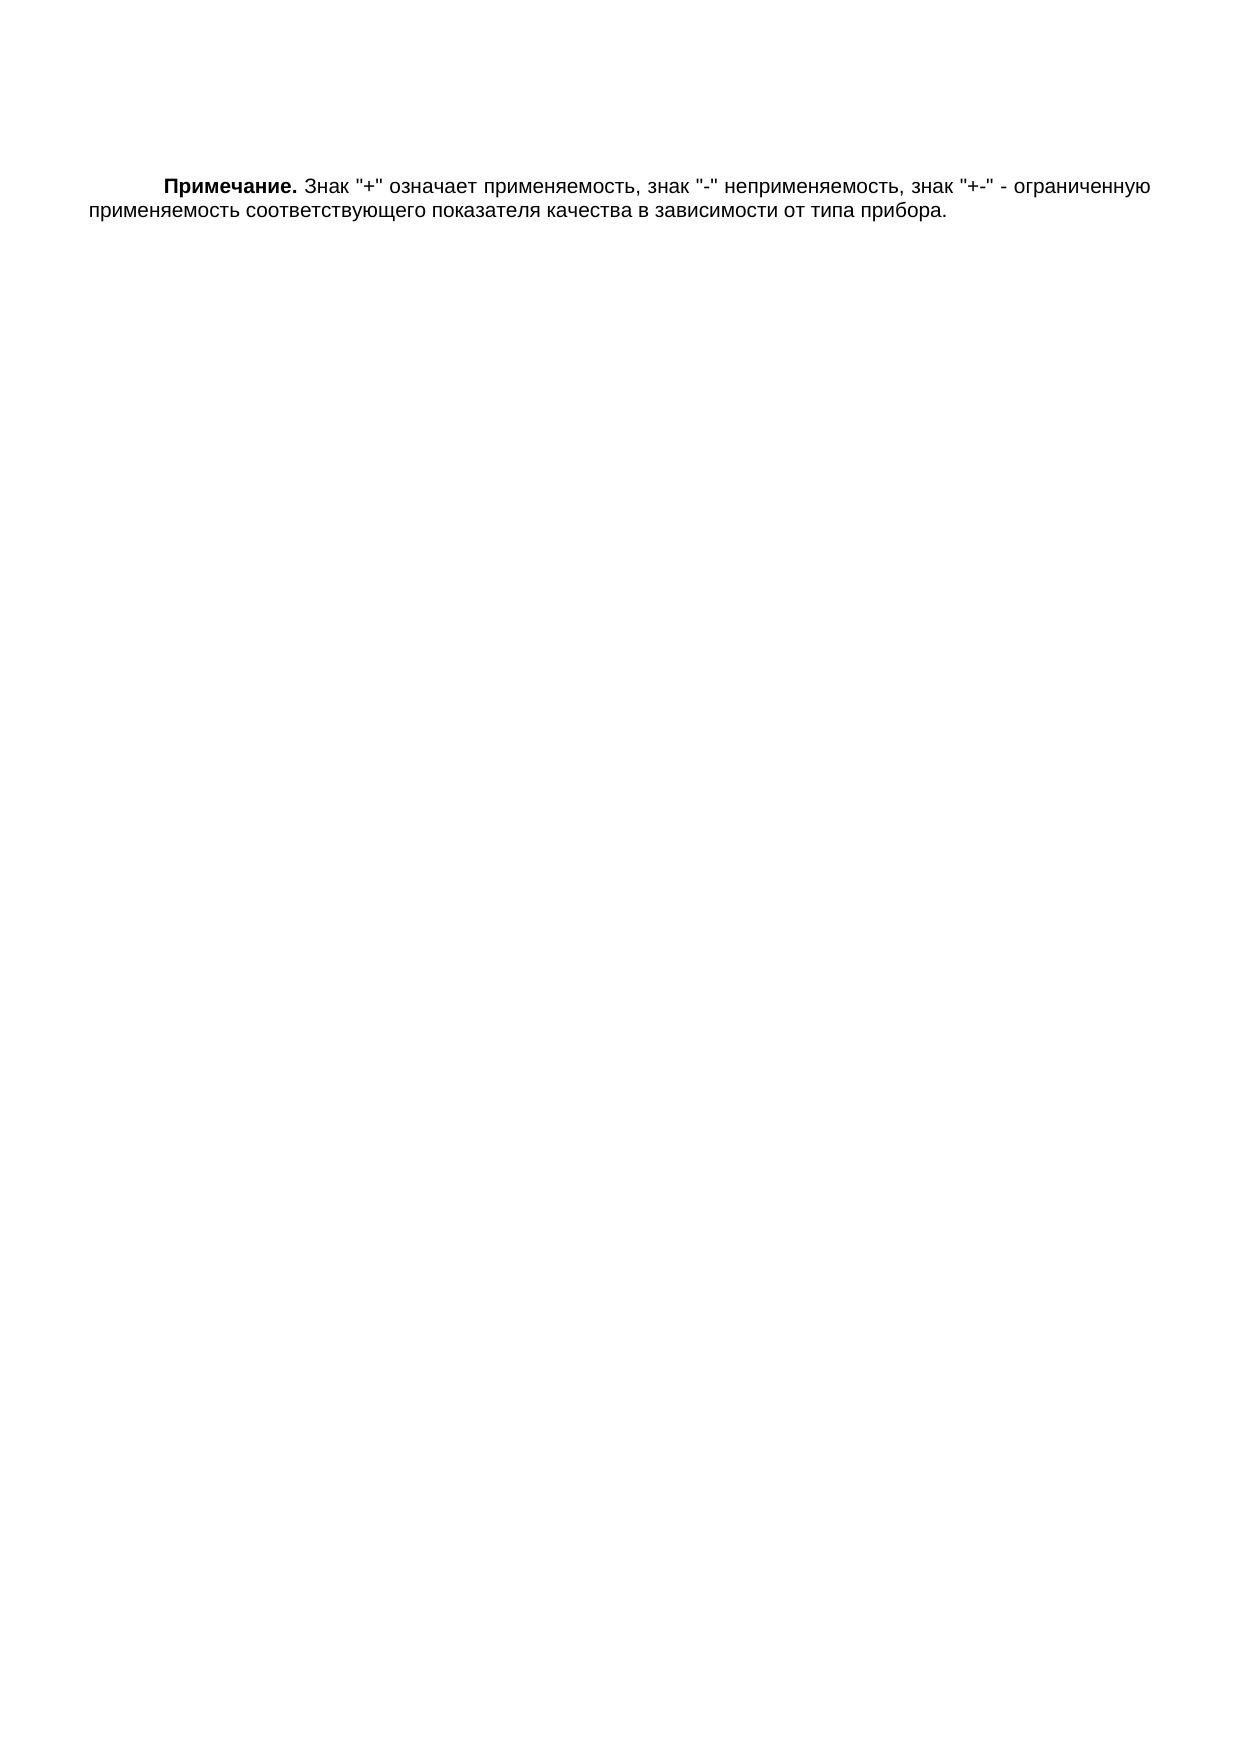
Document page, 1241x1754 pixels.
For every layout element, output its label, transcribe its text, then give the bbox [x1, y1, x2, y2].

text Примечание. Знак "+" означает применяемость, знак "-" неприменяемость, знак "+-" - ограниченную применяемость соответствующего показателя качества в зависимости от типа прибора. [88, 174, 1152, 222]
